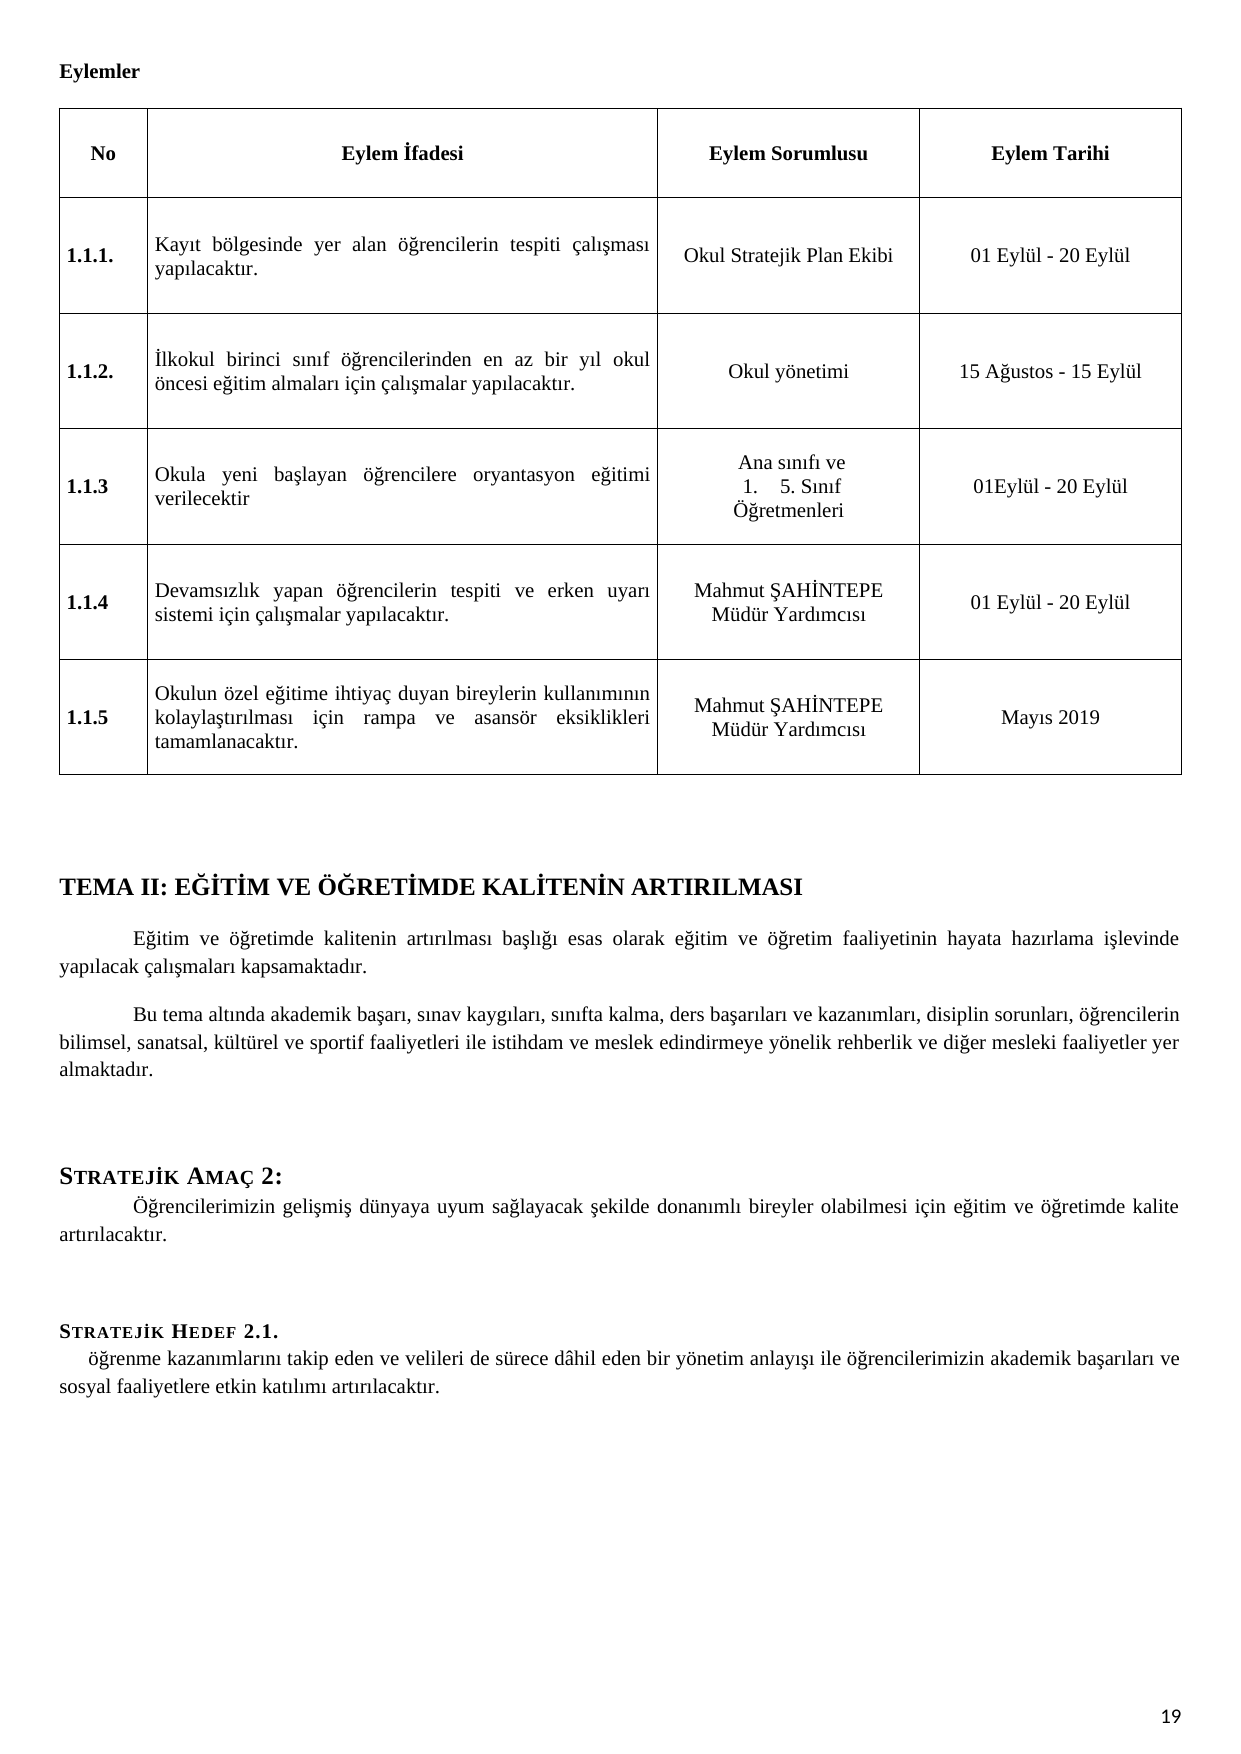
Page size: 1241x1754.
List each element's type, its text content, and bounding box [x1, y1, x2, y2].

table_cell Ana sınıfı ve 5. Sınıf Öğretmenleri [658, 429, 919, 543]
table_cell İlkokul birinci sınıf öğrencilerinden en az bir yıl okul öncesi eğitim almaları için çalışmalar yapılacaktır. [148, 314, 657, 428]
subtitle Stratejik Hedef 2.1. [59, 1318, 1181, 1343]
table_header Eylem Sorumlusu [658, 109, 919, 197]
subtitle Stratejik Amaç 2: [59, 1161, 1181, 1190]
table_cell Kayıt bölgesinde yer alan öğrencilerin tespiti çalışması yapılacaktır. [148, 198, 657, 313]
table_cell Mahmut ŞAHİNTEPE Müdür Yardımcısı [658, 660, 919, 774]
table_cell 01Eylül - 20 Eylül [920, 429, 1181, 543]
table_cell 01 Eylül - 20 Eylül [920, 198, 1181, 313]
table_cell 1.1.2. [60, 314, 147, 428]
table_cell Okula yeni başlayan öğrencilere oryantasyon eğitimi verilecektir [148, 429, 657, 543]
table_cell 1.1.1. [60, 198, 147, 313]
text Öğrencilerimizin gelişmiş dünyaya uyum sağlayacak şekilde donanımlı bireyler olabilmesi için eğitim ve öğretimde kalite artırılacaktır. [59, 1194, 1181, 1246]
table_cell Mayıs 2019 [920, 660, 1181, 774]
text Eğitim ve öğretimde kalitenin artırılması başlığı esas olarak eğitim ve öğretim faaliyetinin hayata hazırlama işlevinde yapılacak çalışmaları kapsamaktadır. [59, 926, 1181, 978]
table_header Eylem İfadesi [148, 109, 657, 197]
text öğrenme kazanımlarını takip eden ve velileri de sürece dâhil eden bir yönetim anlayışı ile öğrencilerimizin akademik başarıları ve sosyal faaliyetlere etkin katılımı artırılacaktır. [59, 1346, 1181, 1398]
table_cell Okul yönetimi [658, 314, 919, 428]
table_cell 01 Eylül - 20 Eylül [920, 545, 1181, 659]
table_cell 1.1.5 [60, 660, 147, 774]
table_cell Mahmut ŞAHİNTEPE Müdür Yardımcısı [658, 545, 919, 659]
table_cell Okulun özel eğitime ihtiyaç duyan bireylerin kullanımının kolaylaştırılması için rampa ve asansör eksiklikleri tamamlanacaktır. [148, 660, 657, 774]
table_header No [60, 109, 147, 197]
table_cell 15 Ağustos - 15 Eylül [920, 314, 1181, 428]
table_cell 1.1.3 [60, 429, 147, 543]
table_cell 1.1.4 [60, 545, 147, 659]
table_cell Okul Stratejik Plan Ekibi [658, 198, 919, 313]
text Bu tema altında akademik başarı, sınav kaygıları, sınıfta kalma, ders başarıları ve kazanımları, disiplin sorunları, öğrencilerin bilimsel, sanatsal, kültürel ve sportif faaliyetleri ile istihdam ve meslek edindirmeye yönelik rehberlik ve diğer mesleki faaliyetler yer almaktadır. [59, 1002, 1181, 1081]
table_cell Devamsızlık yapan öğrencilerin tespiti ve erken uyarı sistemi için çalışmalar yapılacaktır. [148, 545, 657, 659]
text TEMA II: EĞİTİM VE ÖĞRETİMDE KALİTENİN ARTIRILMASI [59, 872, 1181, 901]
table_header Eylem Tarihi [920, 109, 1181, 197]
text Eylemler [59, 59, 1181, 83]
